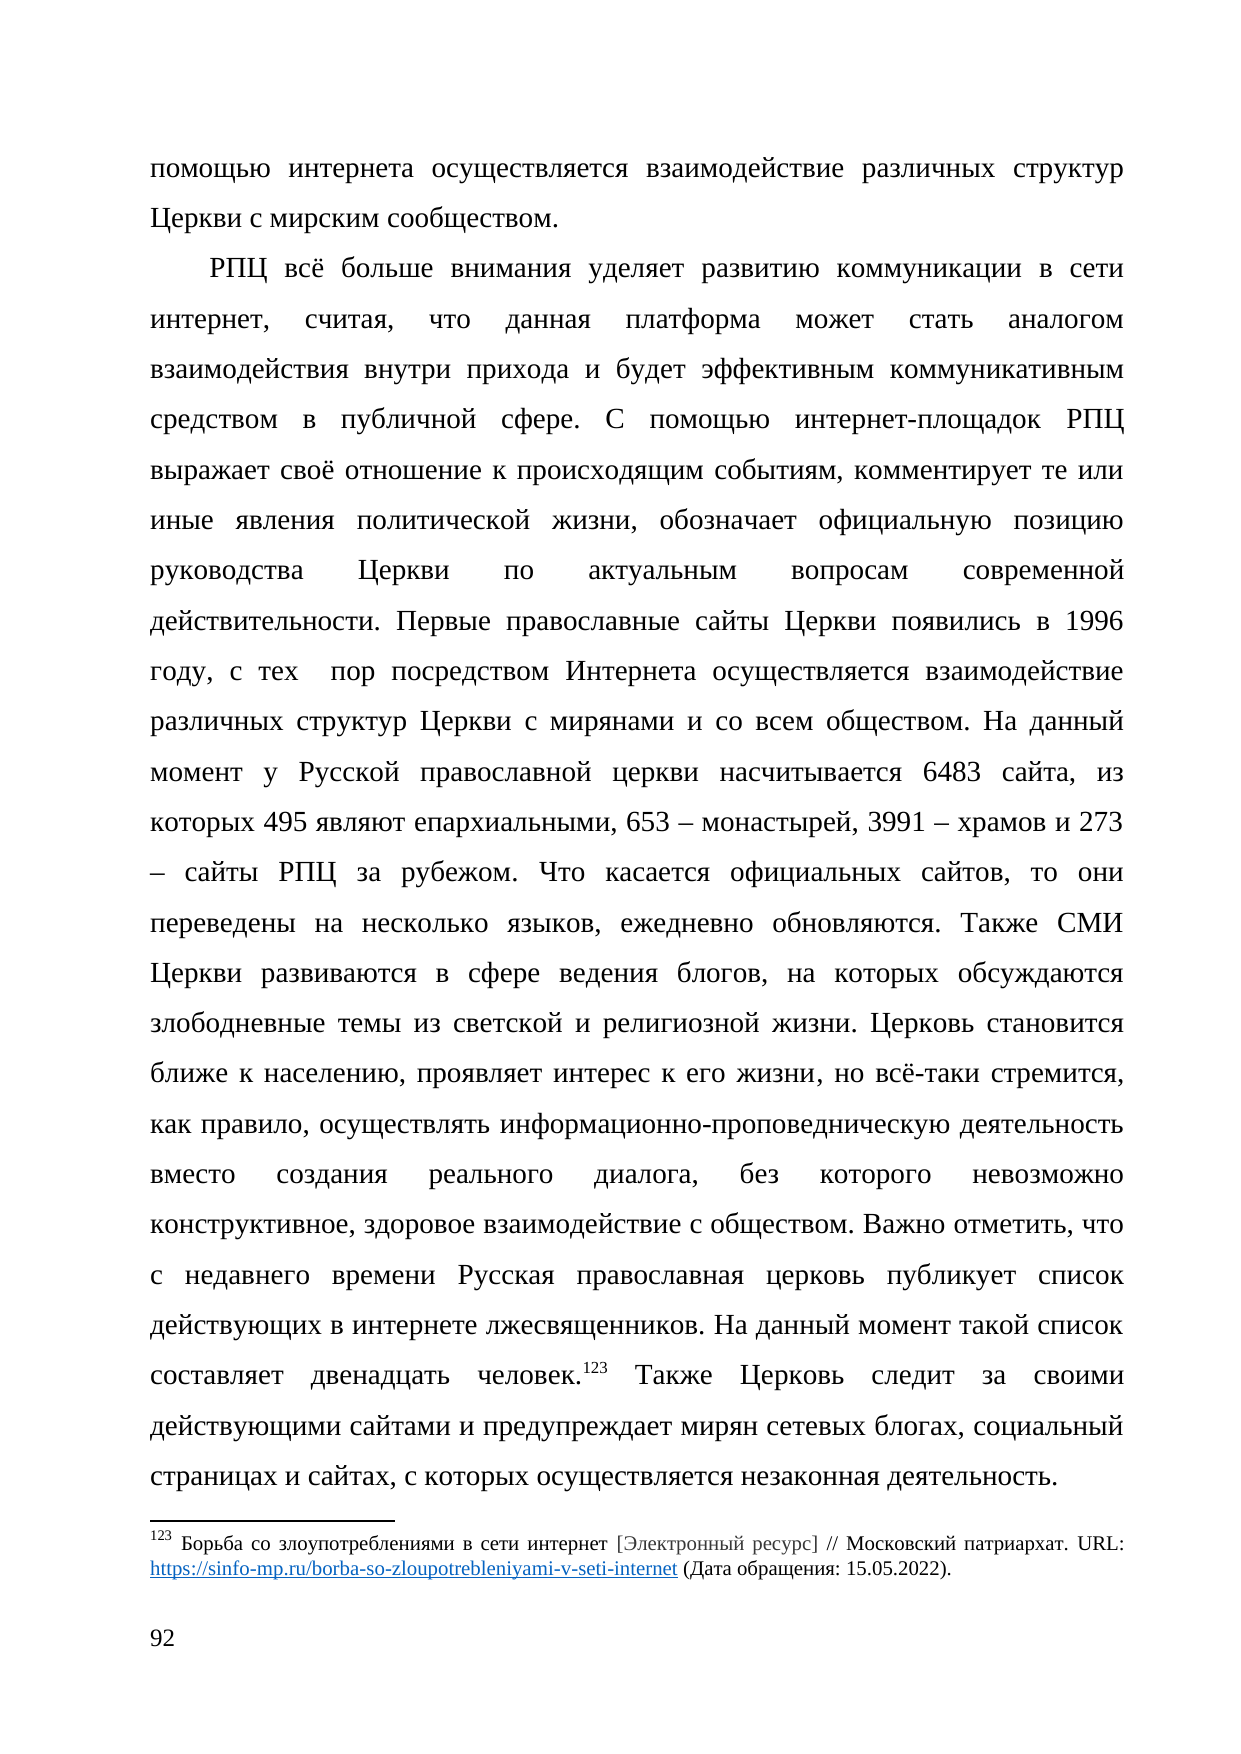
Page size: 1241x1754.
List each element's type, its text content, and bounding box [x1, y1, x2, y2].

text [150, 150, 1124, 234]
text РПЦ всё больше внимания уделяет развитию коммуникации в сети интернет, считая, что данная платформа может стать аналогом взаимодействия внутри прихода и будет эффективным коммуникативным средством в публичной сфере. С помощью интернет-площадок РПЦ выражает своё отношение к происходящим событиям, комментирует те или иные явления политической жизни, обозначает официальную позицию руководства Церкви по актуальным вопросам современной действительности. Первые православные сайты Церкви появились в 1996 году, с тех пор посредством Интернета осуществляется взаимодействие различных структур Церкви с мирянами и со всем обществом. На данный момент у Русской православной церкви насчитывается 6483 сайта, из которых 495 являют епархиальными, 653 – монастырей, 3991 – храмов и 273 – сайты РПЦ за рубежом. Что касается официальных сайтов, то они переведены на несколько языков, ежедневно обновляются. Также СМИ Церкви развиваются в сфере ведения блогов, на которых обсуждаются злободневные темы из светской и религиозной жизни. Церковь становится ближе к населению, проявляет интерес к его жизни, но всё-таки стремится, как правило, осуществлять информационно-проповедническую деятельность вместо создания реального диалога, без которого невозможно конструктивное, здоровое взаимодействие с обществом. Важно отметить, что с недавнего времени Русская православная церковь публикует список действующих в интернете лжесвященников. На данный момент такой список составляет двенадцать человек. Также Церковь следит за своими действующими сайтами и предупреждает мирян сетевых блогах, социальный страницах и сайтах, с которых осуществляется незаконная деятельность. [150, 251, 1124, 1492]
